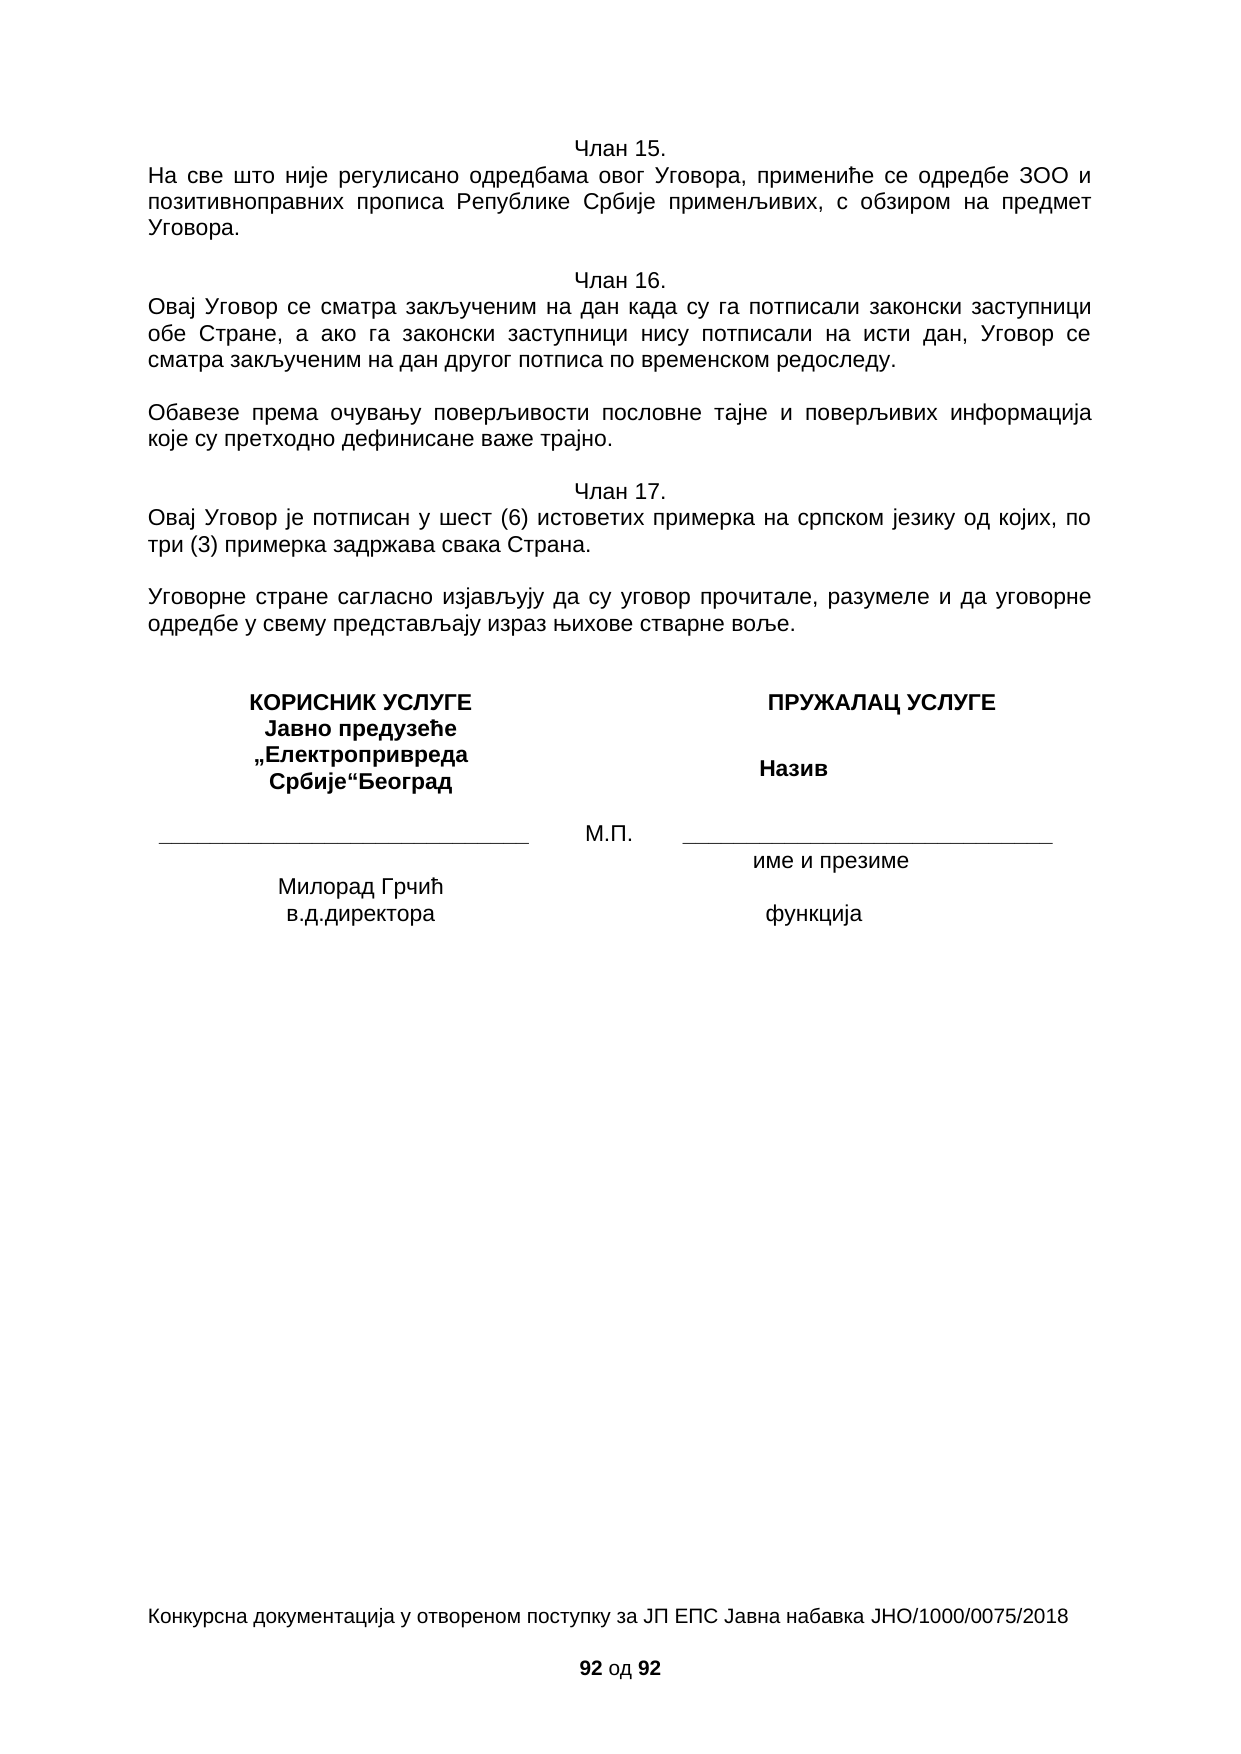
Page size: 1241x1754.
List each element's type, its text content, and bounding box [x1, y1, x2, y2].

text Члан 16. [148, 267, 1092, 293]
text Члан 15. [148, 135, 1092, 162]
text Овај Уговор је потписан у шест (6) истоветих примерка на српском језику од којих, по три (3) примерка задржава свака Страна. [148, 504, 1092, 557]
text Овај Уговор се сматра закљученим на дан када су га потписали законски заступници обе Стране, а ако га законски заступници нису потписали на исти дан, Уговор се сматра закљученим на дан другог потписа по временском редоследу. [148, 293, 1092, 372]
text Обавезе према очувању поверљивости пословне тајне и поверљивих информација које су претходно дефинисане важе трајно. [148, 399, 1092, 451]
text На све што није регулисано одредбама овог Уговора, примениће се одредбе ЗОО и позитивноправних прописа Републике Србије применљивих, с обзиром на предмет Уговора. [148, 162, 1092, 241]
text Уговорне стране сагласно изјављују да су уговор прочитале, разумеле и да уговорне одредбе у свему представљају израз њихове стварне воље. [148, 583, 1092, 636]
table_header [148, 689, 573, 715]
text Члан 17. [148, 478, 1092, 504]
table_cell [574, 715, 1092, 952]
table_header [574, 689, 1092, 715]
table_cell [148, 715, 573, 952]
